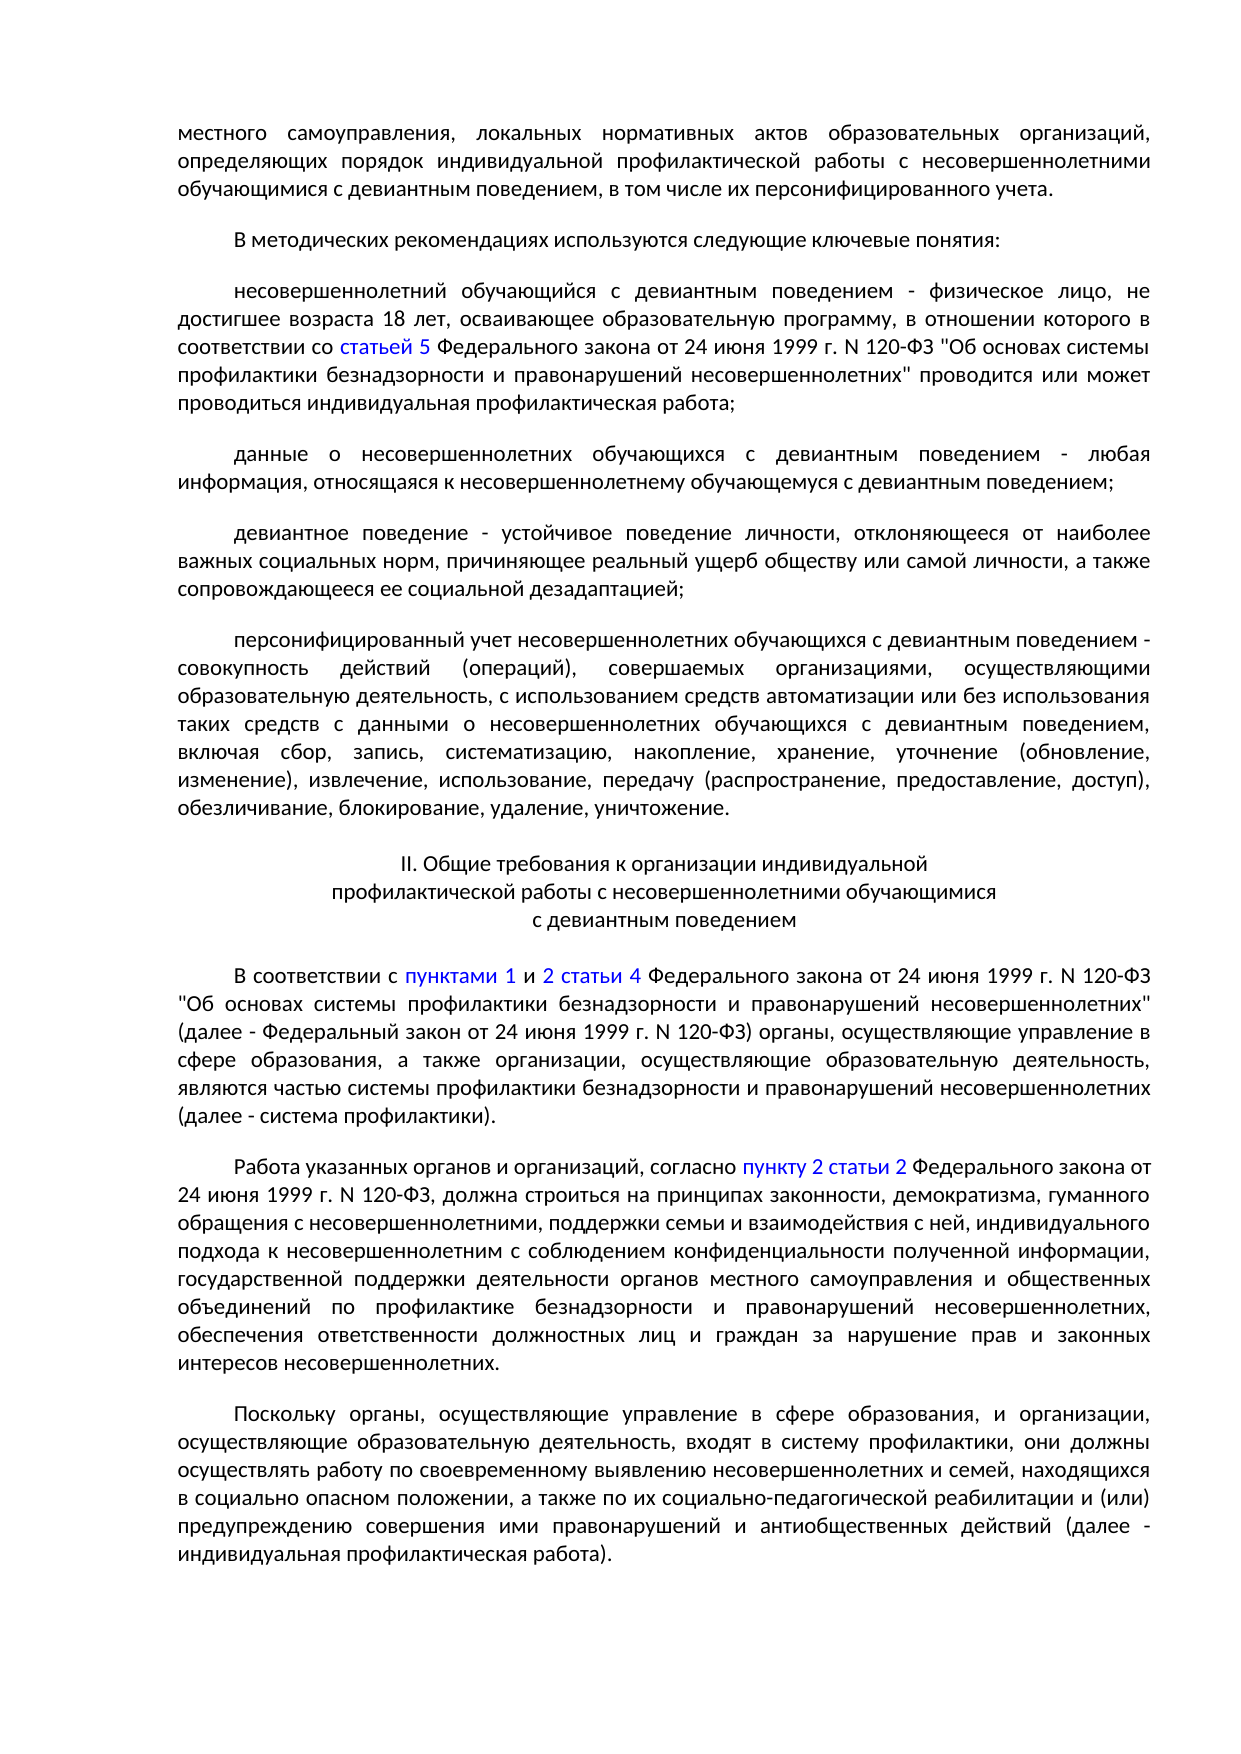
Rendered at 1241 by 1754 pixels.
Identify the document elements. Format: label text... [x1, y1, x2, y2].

text Поскольку органы, осуществляющие управление в сфере образования, и организации, осуществляющие образовательную деятельность, входят в систему профилактики, они должны осуществлять работу по своевременному выявлению несовершеннолетних и семей, находящихся в социально опасном положении, а также по их социально-педагогической реабилитации и (или) предупреждению совершения ими правонарушений и антиобщественных действий (далее - индивидуальная профилактическая работа). [177, 1399, 1152, 1567]
text II. Общие требования к организации индивидуальной [177, 849, 1152, 877]
text В соответствии с пунктами 1 и 2 статьи 4 Федерального закона от 24 июня 1999 г. N 120-ФЗ "Об основах системы профилактики безнадзорности и правонарушений несовершеннолетних" (далее - Федеральный закон от 24 июня 1999 г. N 120-ФЗ) органы, осуществляющие управление в сфере образования, а также организации, осуществляющие образовательную деятельность, являются частью системы профилактики безнадзорности и правонарушений несовершеннолетних (далее - система профилактики). [177, 961, 1152, 1129]
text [177, 118, 1152, 202]
text несовершеннолетний обучающийся с девиантным поведением - физическое лицо, не достигшее возраста 18 лет, осваивающее образовательную программу, в отношении которого в соответствии со статьей 5 Федерального закона от 24 июня 1999 г. N 120-ФЗ "Об основах системы профилактики безнадзорности и правонарушений несовершеннолетних" проводится или может проводиться индивидуальная профилактическая работа; [177, 276, 1152, 416]
text данные о несовершеннолетних обучающихся с девиантным поведением - любая информация, относящаяся к несовершеннолетнему обучающемуся с девиантным поведением; [177, 439, 1152, 495]
text Работа указанных органов и организаций, согласно пункту 2 статьи 2 Федерального закона от 24 июня 1999 г. N 120-ФЗ, должна строиться на принципах законности, демократизма, гуманного обращения с несовершеннолетними, поддержки семьи и взаимодействия с ней, индивидуального подхода к несовершеннолетним с соблюдением конфиденциальности полученной информации, государственной поддержки деятельности органов местного самоуправления и общественных объединений по профилактике безнадзорности и правонарушений несовершеннолетних, обеспечения ответственности должностных лиц и граждан за нарушение прав и законных интересов несовершеннолетних. [177, 1152, 1152, 1376]
text с девиантным поведением [177, 905, 1152, 933]
text девиантное поведение - устойчивое поведение личности, отклоняющееся от наиболее важных социальных норм, причиняющее реальный ущерб обществу или самой личности, а также сопровождающееся ее социальной дезадаптацией; [177, 518, 1152, 602]
text персонифицированный учет несовершеннолетних обучающихся с девиантным поведением - совокупность действий (операций), совершаемых организациями, осуществляющими образовательную деятельность, с использованием средств автоматизации или без использования таких средств с данными о несовершеннолетних обучающихся с девиантным поведением, включая сбор, запись, систематизацию, накопление, хранение, уточнение (обновление, изменение), извлечение, использование, передачу (распространение, предоставление, доступ), обезличивание, блокирование, удаление, уничтожение. [177, 625, 1152, 821]
text В методических рекомендациях используются следующие ключевые понятия: [177, 225, 1152, 253]
text профилактической работы с несовершеннолетними обучающимися [177, 877, 1152, 905]
